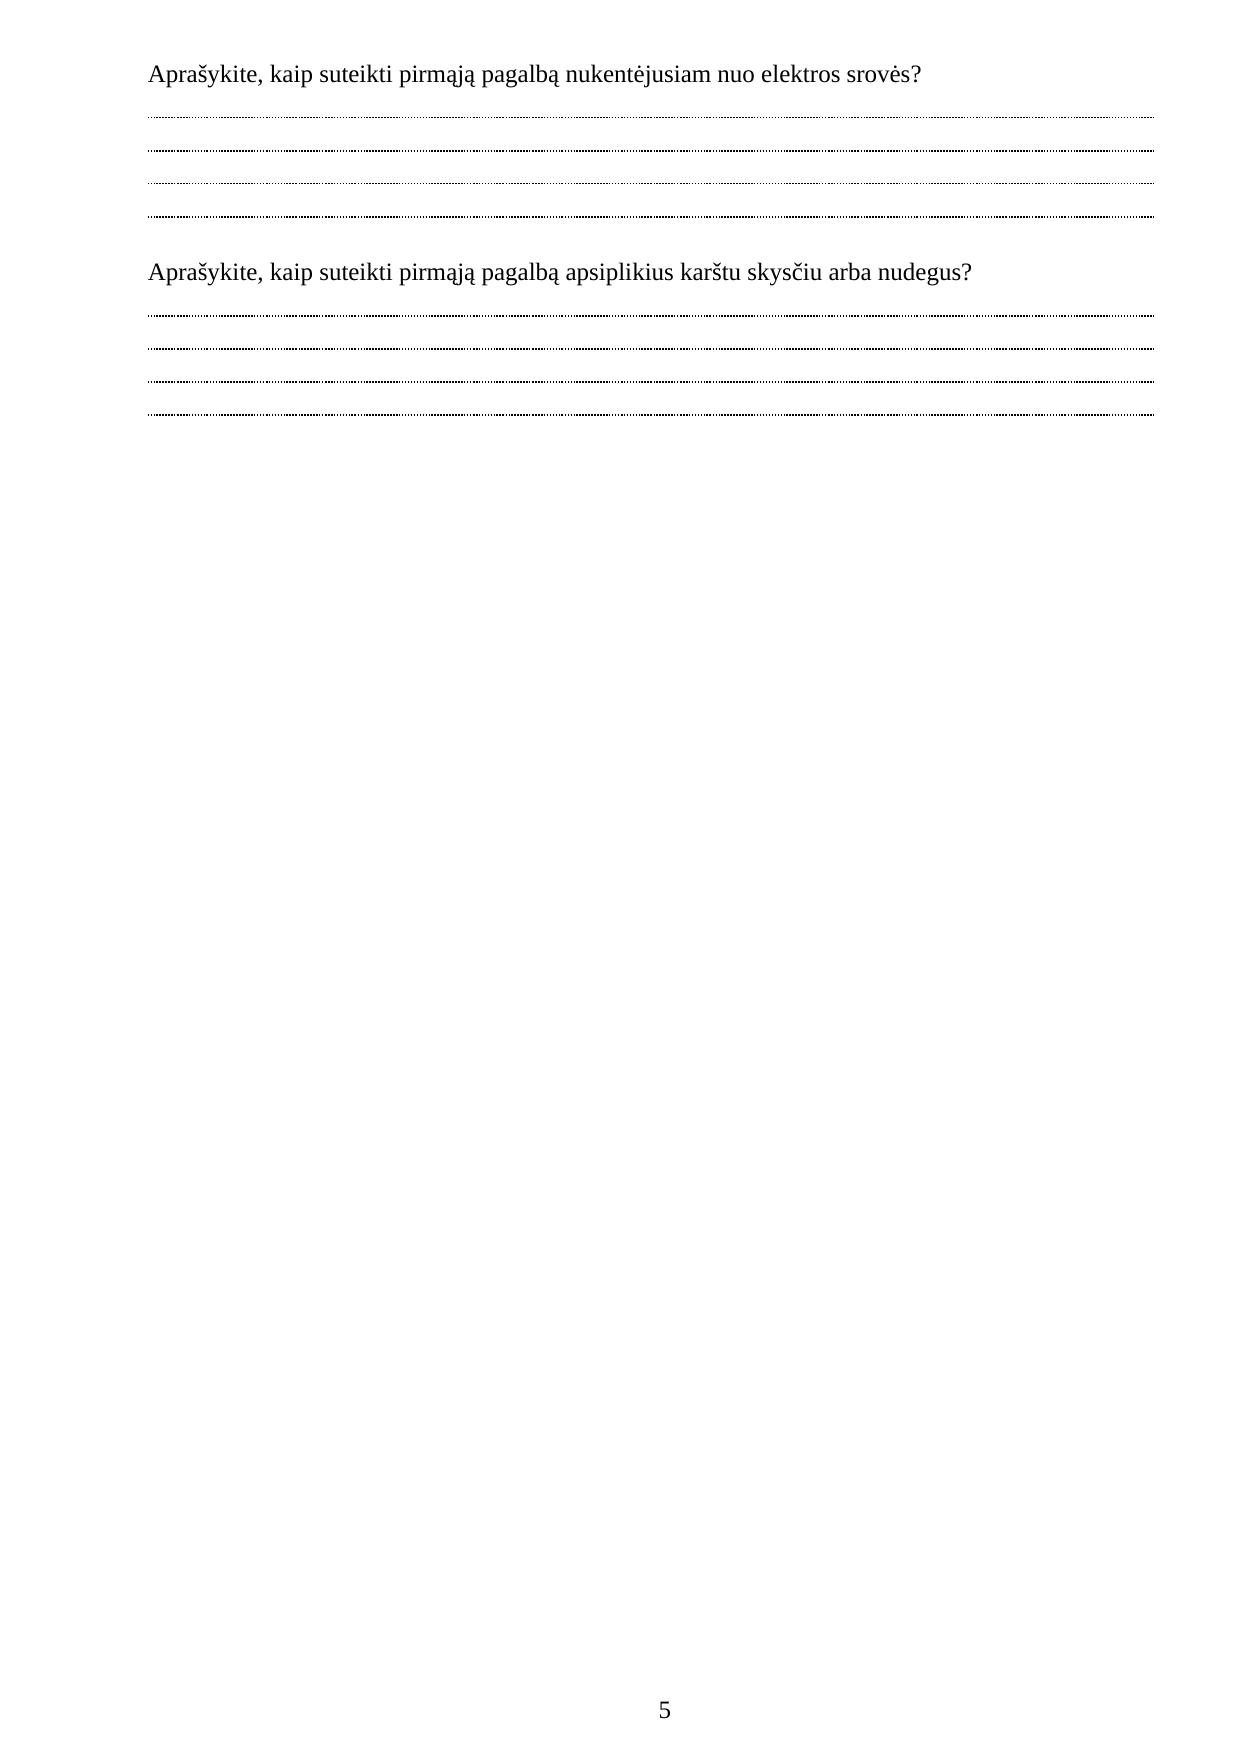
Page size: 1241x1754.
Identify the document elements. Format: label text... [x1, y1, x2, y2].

text Aprašykite, kaip suteikti pirmąją pagalbą apsiplikius karštu skysčiu arba nudegus? [148, 257, 1181, 286]
text Aprašykite, kaip suteikti pirmąją pagalbą nukentėjusiam nuo elektros srovės? [148, 59, 1181, 88]
